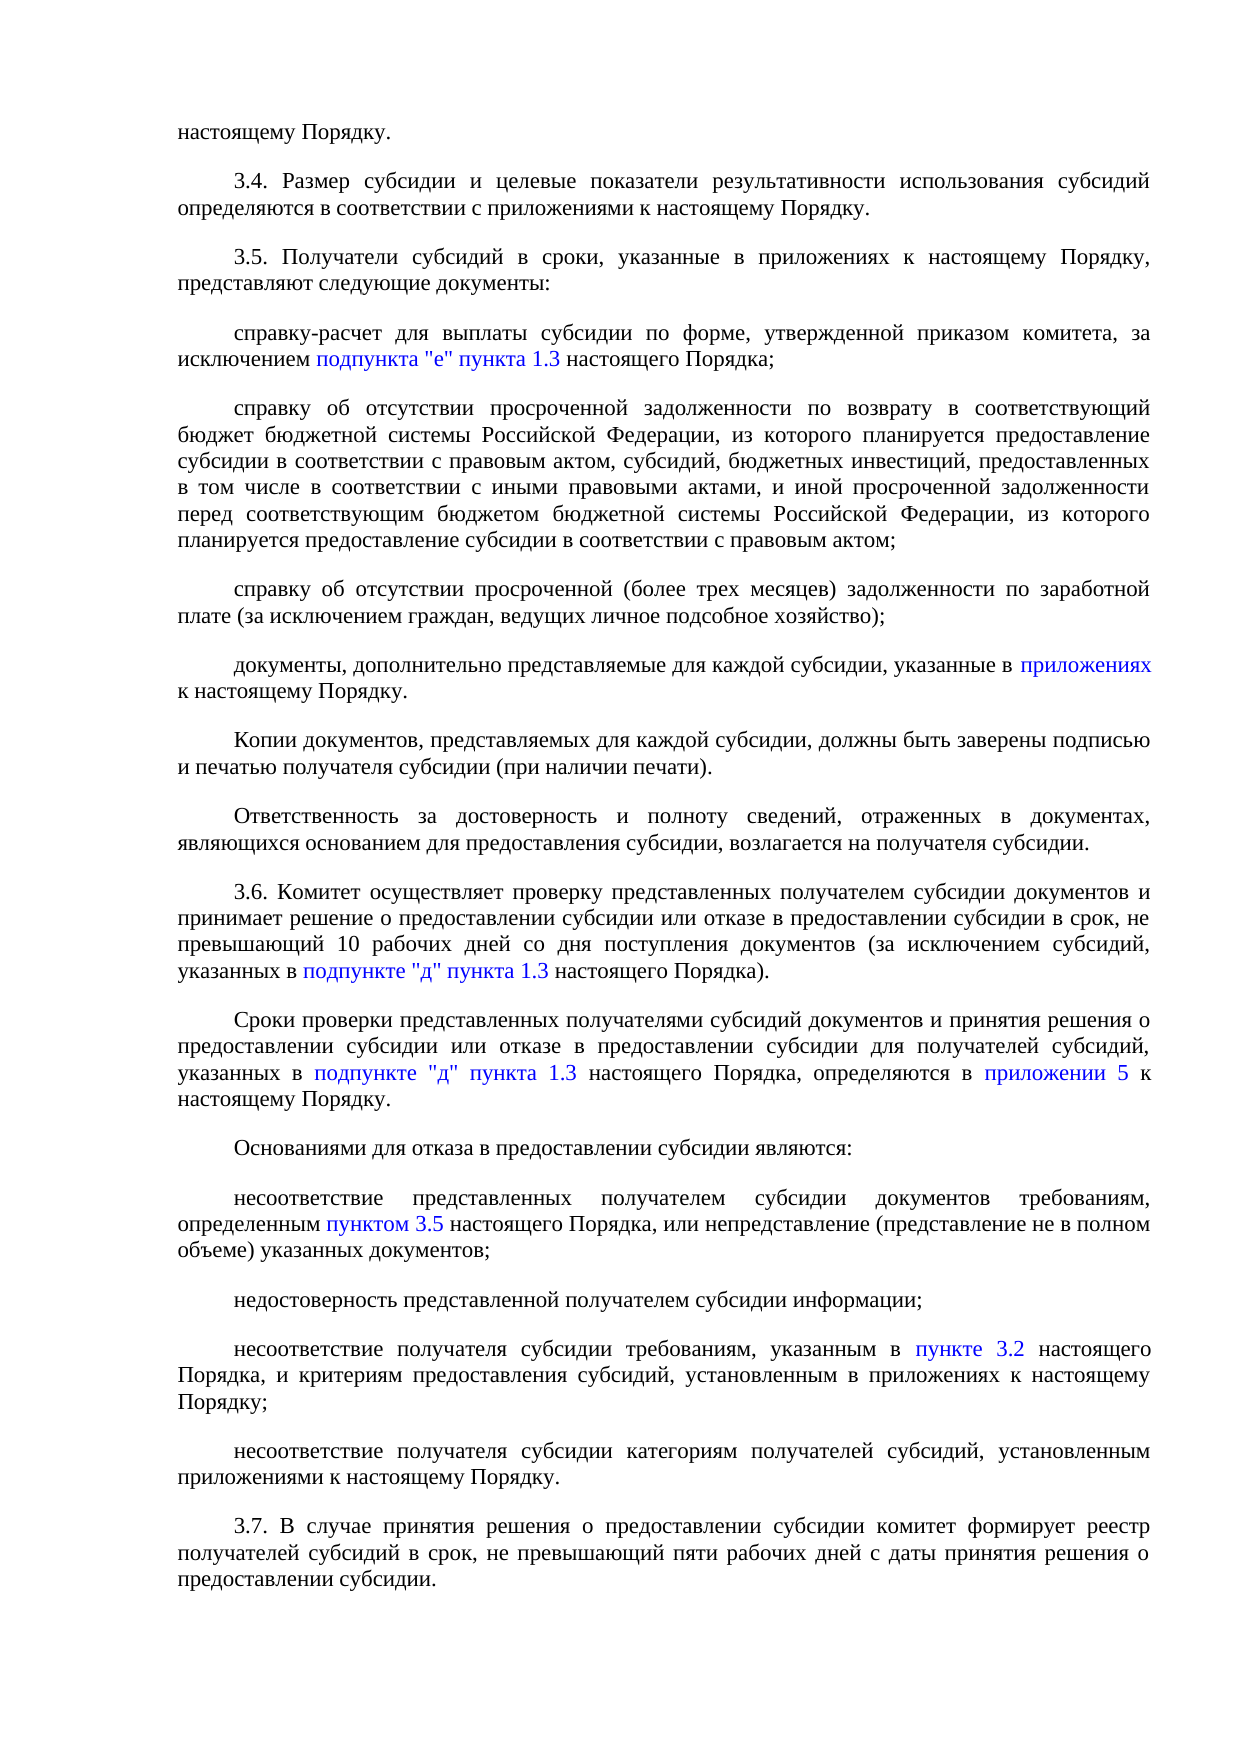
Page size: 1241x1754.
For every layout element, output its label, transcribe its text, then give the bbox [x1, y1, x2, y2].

text недостоверность представленной получателем субсидии информации; [177, 1286, 1152, 1312]
text 3.4. Размер субсидии и целевые показатели результативности использования субсидий определяются в соответствии с приложениями к настоящему Порядку. [177, 167, 1152, 220]
text несоответствие получателя субсидии требованиям, указанным в пункте 3.2 настоящего Порядка, и критериям предоставления субсидий, установленным в приложениях к настоящему Порядку; [177, 1335, 1152, 1414]
text справку об отсутствии просроченной (более трех месяцев) задолженности по заработной плате (за исключением граждан, ведущих личное подсобное хозяйство); [177, 575, 1152, 628]
text 3.5. Получатели субсидий в сроки, указанные в приложениях к настоящему Порядку, представляют следующие документы: [177, 243, 1152, 296]
text Сроки проверки представленных получателями субсидий документов и принятия решения о предоставлении субсидии или отказе в предоставлении субсидии для получателей субсидий, указанных в подпункте "д" пункта 1.3 настоящего Порядка, определяются в приложении 5 к настоящему Порядку. [177, 1006, 1152, 1112]
text справку-расчет для выплаты субсидии по форме, утвержденной приказом комитета, за исключением подпункта "е" пункта 1.3 настоящего Порядка; [177, 319, 1152, 371]
text 3.6. Комитет осуществляет проверку представленных получателем субсидии документов и принимает решение о предоставлении субсидии или отказе в предоставлении субсидии в срок, не превышающий 10 рабочих дней со дня поступления документов (за исключением субсидий, указанных в подпункте "д" пункта 1.3 настоящего Порядка). [177, 878, 1152, 983]
text Ответственность за достоверность и полноту сведений, отраженных в документах, являющихся основанием для предоставления субсидии, возлагается на получателя субсидии. [177, 802, 1152, 855]
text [177, 118, 1152, 144]
text документы, дополнительно представляемые для каждой субсидии, указанные в приложениях к настоящему Порядку. [177, 651, 1152, 704]
text Копии документов, представляемых для каждой субсидии, должны быть заверены подписью и печатью получателя субсидии (при наличии печати). [177, 727, 1152, 779]
text справку об отсутствии просроченной задолженности по возврату в соответствующий бюджет бюджетной системы Российской Федерации, из которого планируется предоставление субсидии в соответствии с правовым актом, субсидий, бюджетных инвестиций, предоставленных в том числе в соответствии с иными правовыми актами, и иной просроченной задолженности перед соответствующим бюджетом бюджетной системы Российской Федерации, из которого планируется предоставление субсидии в соответствии с правовым актом; [177, 394, 1152, 552]
text 3.7. В случае принятия решения о предоставлении субсидии комитет формирует реестр получателей субсидий в срок, не превышающий пяти рабочих дней с даты принятия решения о предоставлении субсидии. [177, 1513, 1152, 1592]
text несоответствие представленных получателем субсидии документов требованиям, определенным пунктом 3.5 настоящего Порядка, или непредставление (представление не в полном объеме) указанных документов; [177, 1184, 1152, 1263]
text несоответствие получателя субсидии категориям получателей субсидий, установленным приложениями к настоящему Порядку. [177, 1437, 1152, 1490]
text Основаниями для отказа в предоставлении субсидии являются: [177, 1134, 1152, 1161]
